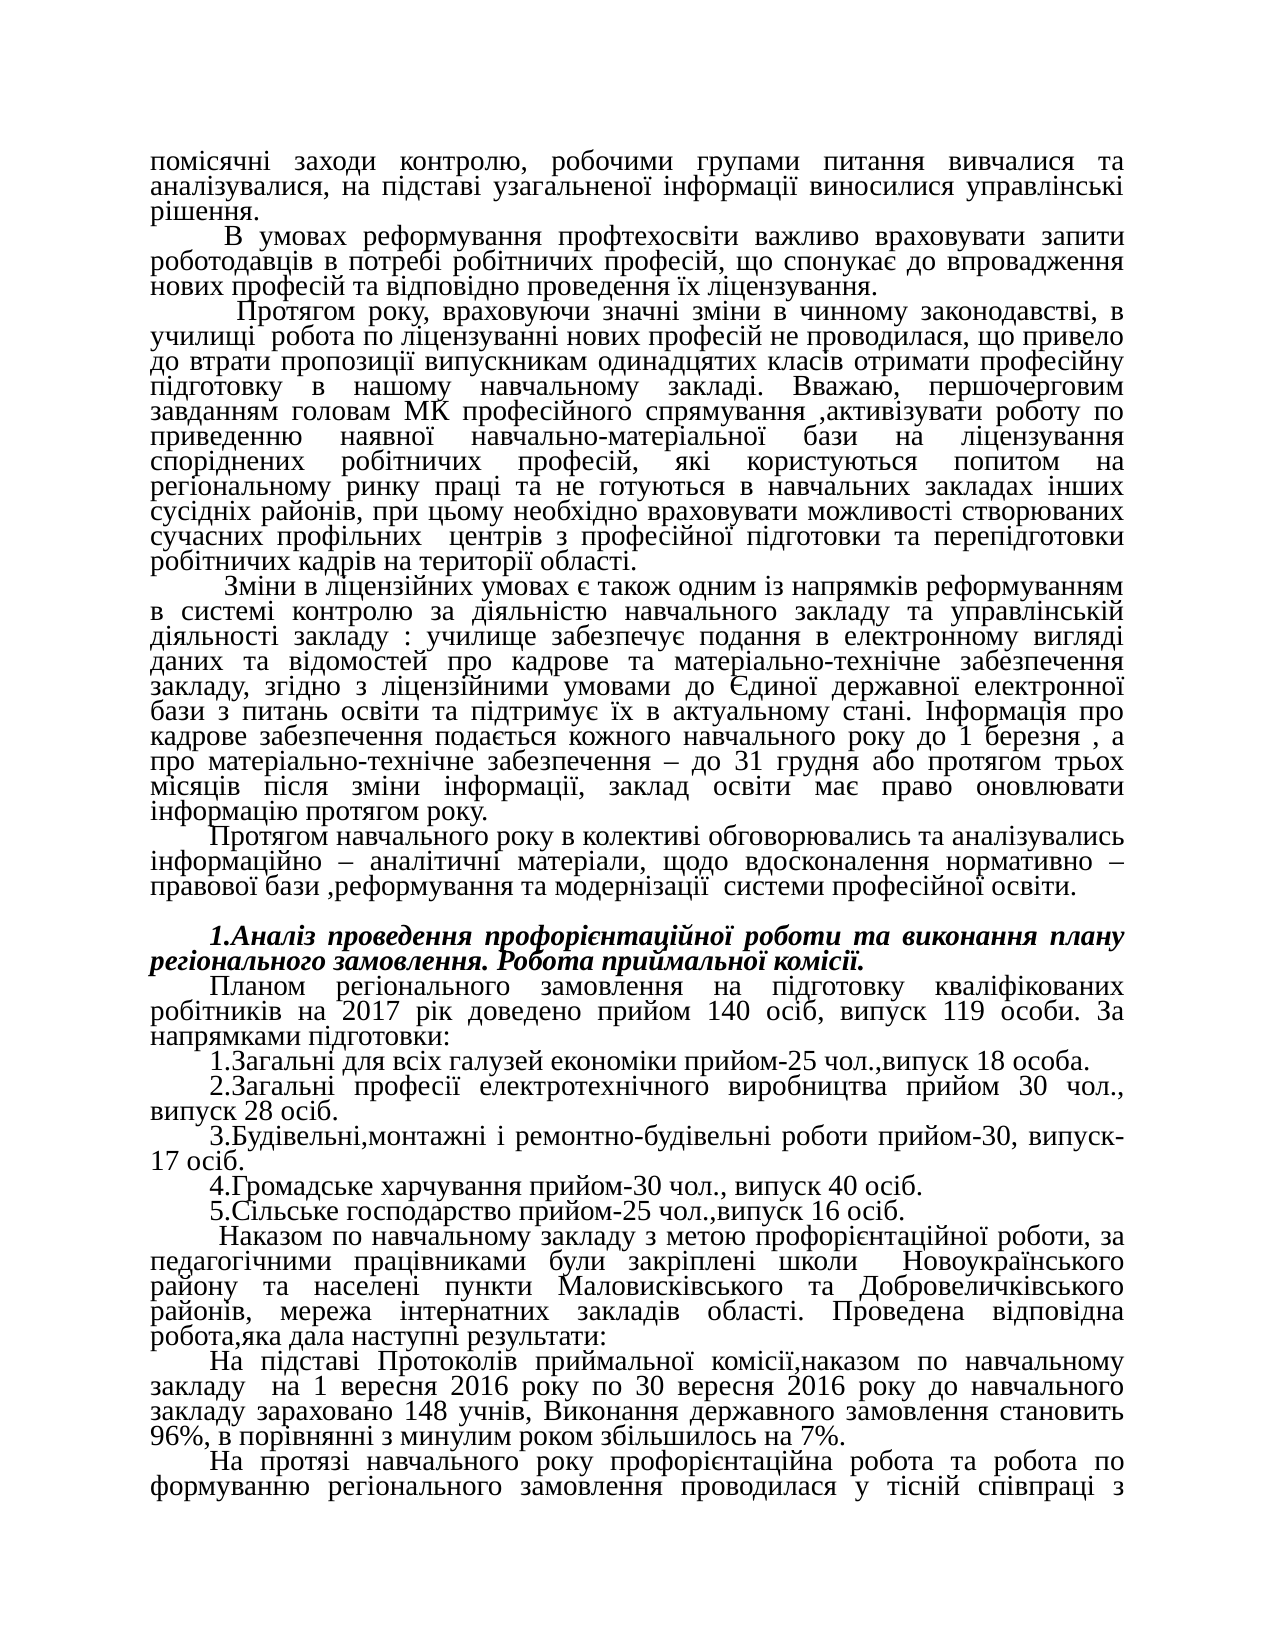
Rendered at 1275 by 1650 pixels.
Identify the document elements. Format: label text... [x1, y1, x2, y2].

text Зміни в ліцензійних умовах є також одним із напрямків реформуванням в системі контролю за діяльністю навчального закладу та управлінській діяльності закладу : училище забезпечує подання в електронному вигляді даних та відомостей про кадрове та матеріально-технічне забезпечення закладу, згідно з ліцензійними умовами до Єдиної державної електронної бази з питань освіти та підтримує їх в актуальному стані. Інформація про кадрове забезпечення подається кожного навчального року до 1 березня , а про матеріально-технічне забезпечення – до 31 грудня або протягом трьох місяців після зміни інформації, заклад освіти має право оновлювати інформацію протягом року. [150, 575, 1125, 825]
text Протягом року, враховуючи значні зміни в чинному законодавстві, в училищі робота по ліцензуванні нових професій не проводилася, що привело до втрати пропозиції випускникам одинадцятих класів отримати професійну підготовку в нашому навчальному закладі. Вважаю, першочерговим завданням головам МК професійного спрямування ,активізувати роботу по приведенню наявної навчально-матеріальної бази на ліцензування споріднених робітничих професій, які користуються попитом на регіональному ринку праці та не готуються в навчальних закладах інших сусідніх районів, при цьому необхідно враховувати можливості створюваних сучасних профільних центрів з професійної підготовки та перепідготовки робітничих кадрів на території області. [150, 300, 1125, 575]
text В умовах реформування профтехосвіти важливо враховувати запити роботодавців в потребі робітничих професій, що спонукає до впровадження нових професій та відповідно проведення їх ліцензування. [150, 225, 1125, 300]
text 1.Загальні для всіх галузей економіки прийом-25 чол.,випуск 18 особа. [150, 1050, 1125, 1075]
text Протягом навчального року в колективі обговорювались та аналізувались інформаційно – аналітичні матеріали, щодо вдосконалення нормативно – правової бази ,реформування та модернізації системи професійної освіти. [150, 825, 1125, 900]
text На підставі Протоколів приймальної комісії,наказом по навчальному закладу на 1 вересня 2016 року по 30 вересня 2016 року до навчального закладу зараховано 148 учнів, Виконання державного замовлення становить 96%, в порівнянні з минулим роком збільшилось на 7%. [150, 1350, 1125, 1450]
text 4.Громадське харчування прийом-30 чол., випуск 40 осіб. [150, 1175, 1125, 1200]
text Планом регіонального замовлення на підготовку кваліфікованих робітників на 2017 рік доведено прийом 140 осіб, випуск 119 особи. За напрямками підготовки: [150, 975, 1125, 1050]
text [150, 1450, 1125, 1500]
text 1.Аналіз проведення профорієнтаційної роботи та виконання плану регіонального замовлення. Робота приймальної комісії. [150, 925, 1125, 975]
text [150, 150, 1125, 225]
text 3.Будівельні,монтажні і ремонтно-будівельні роботи прийом-30, випуск-17 осіб. [150, 1125, 1125, 1175]
text 2.Загальні професії електротехнічного виробництва прийом 30 чол., випуск 28 осіб. [150, 1075, 1125, 1125]
text 5.Сільське господарство прийом-25 чол.,випуск 16 осіб. [150, 1200, 1125, 1225]
text Наказом по навчальному закладу з метою профорієнтаційної роботи, за педагогічними працівниками були закріплені школи Новоукраїнського району та населені пункти Маловисківського та Добровеличківського районів, мережа інтернатних закладів області. Проведена відповідна робота,яка дала наступні результати: [150, 1225, 1125, 1350]
